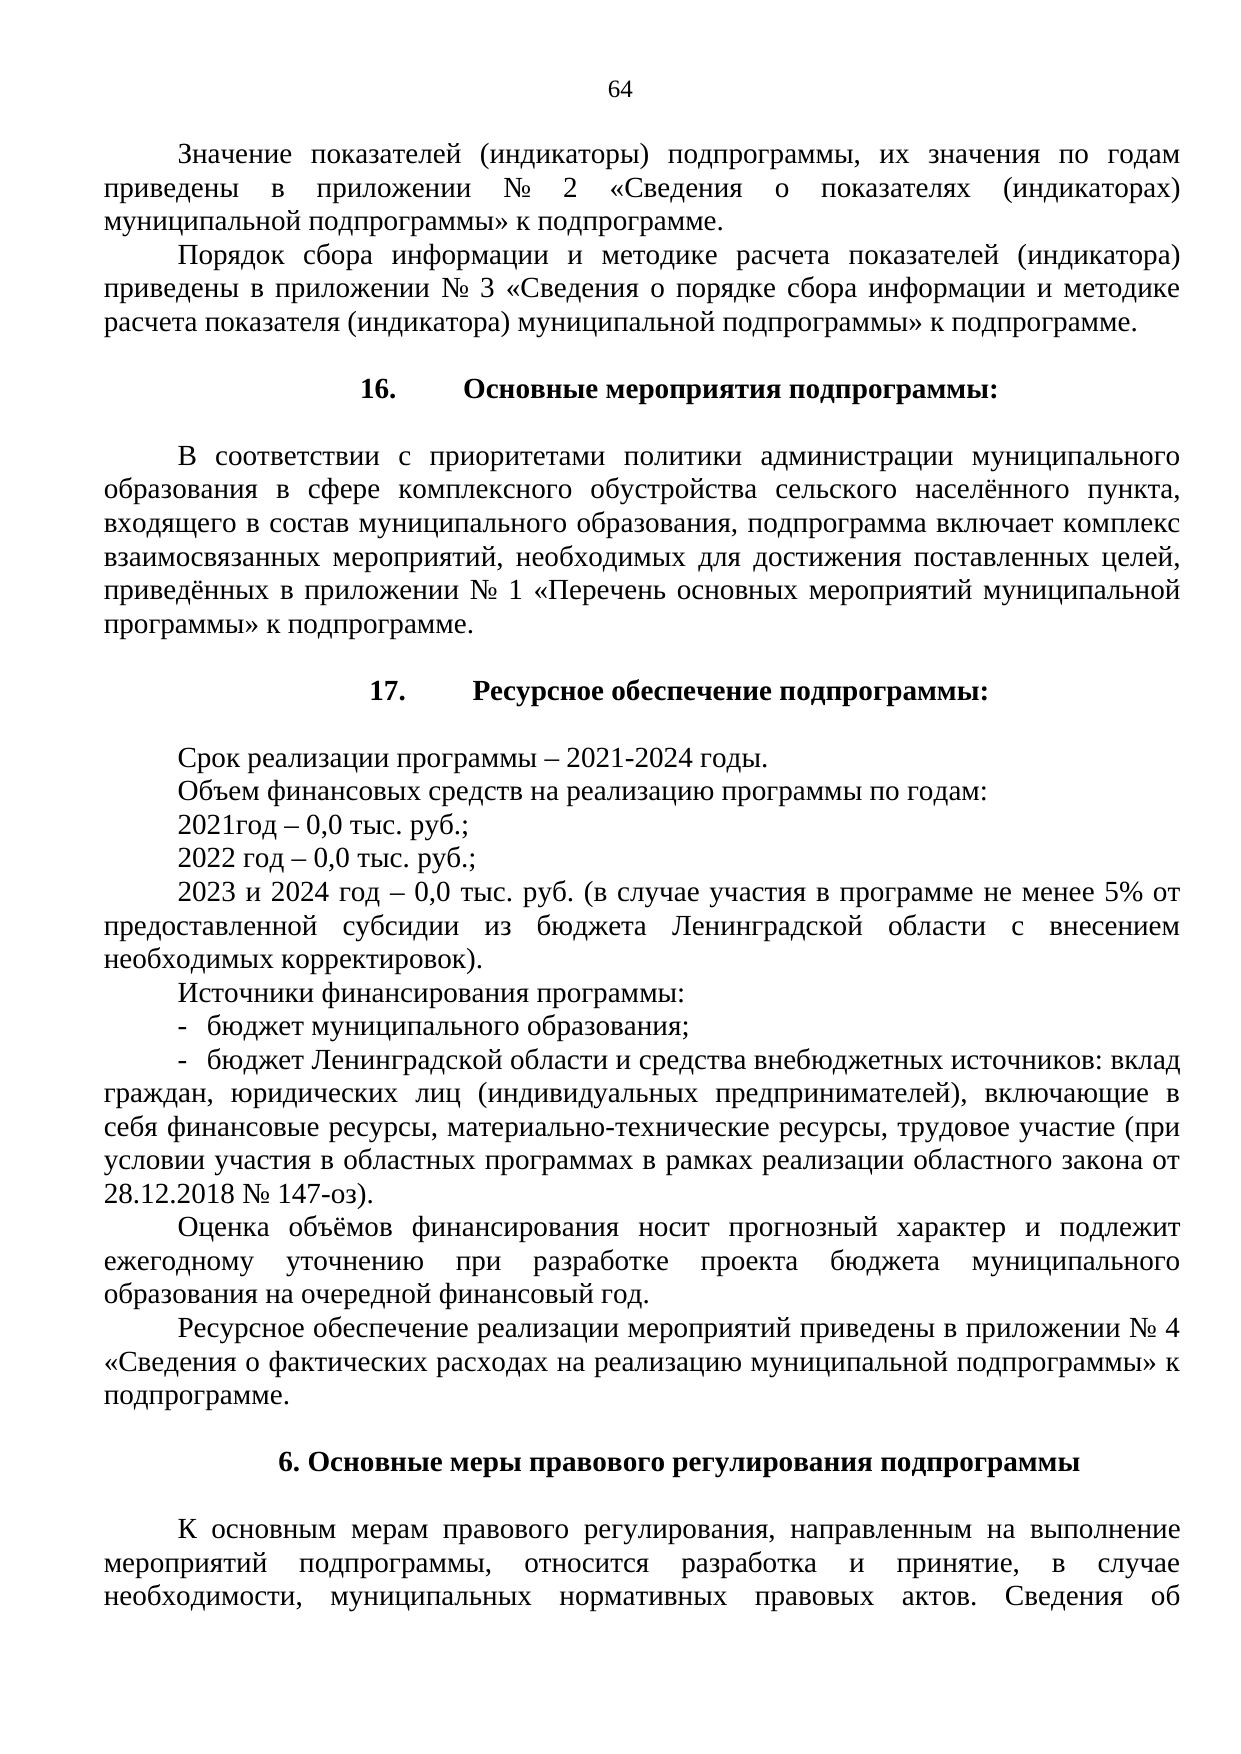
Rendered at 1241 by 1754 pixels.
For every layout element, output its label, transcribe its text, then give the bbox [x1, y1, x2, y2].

list Основные мероприятия подпрограммы: [103, 371, 1181, 404]
text Ресурсное обеспечение реализации мероприятий приведены в приложении № 4 «Сведения о фактических расходах на реализацию муниципальной подпрограммы» к подпрограмме. [103, 1310, 1181, 1411]
text - бюджет муниципального образования; [103, 1008, 1181, 1042]
text - бюджет Ленинградской области и средства внебюджетных источников: вклад граждан, юридических лиц (индивидуальных предпринимателей), включающие в себя финансовые ресурсы, материально-технические ресурсы, трудовое участие (при условии участия в областных программах в рамках реализации областного закона от 28.12.2018 № 147-оз). [103, 1042, 1181, 1209]
text Значение показателей (индикаторы) подпрограммы, их значения по годам приведены в приложении № 2 «Сведения о показателях (индикаторах) муниципальной подпрограммы» к подпрограмме. [103, 136, 1181, 237]
text 2022 год – 0,0 тыс. руб.; [103, 841, 1181, 874]
text В соответствии с приоритетами политики администрации муниципального образования в сфере комплексного обустройства сельского населённого пункта, входящего в состав муниципального образования, подпрограмма включает комплекс взаимосвязанных мероприятий, необходимых для достижения поставленных целей, приведённых в приложении № 1 «Перечень основных мероприятий муниципальной программы» к подпрограмме. [103, 438, 1181, 639]
text 2021год – 0,0 тыс. руб.; [103, 807, 1181, 841]
text 6. Основные меры правового регулирования подпрограммы [103, 1444, 1181, 1478]
text 2023 и 2024 год – 0,0 тыс. руб. (в случае участия в программе не менее 5% от предоставленной субсидии из бюджета Ленинградской области с внесением необходимых корректировок). [103, 874, 1181, 975]
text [103, 1511, 1181, 1612]
text Объем финансовых средств на реализацию программы по годам: [103, 773, 1181, 807]
text Оценка объёмов финансирования носит прогнозный характер и подлежит ежегодному уточнению при разработке проекта бюджета муниципального образования на очередной финансовый год. [103, 1209, 1181, 1310]
text Срок реализации программы – 2021-2024 годы. [103, 740, 1181, 773]
text Порядок сбора информации и методике расчета показателей (индикатора) приведены в приложении № 3 «Сведения о порядке сбора информации и методике расчета показателя (индикатора) муниципальной подпрограммы» к подпрограмме. [103, 237, 1181, 337]
text Источники финансирования программы: [103, 975, 1181, 1008]
list Ресурсное обеспечение подпрограммы: [103, 673, 1181, 706]
